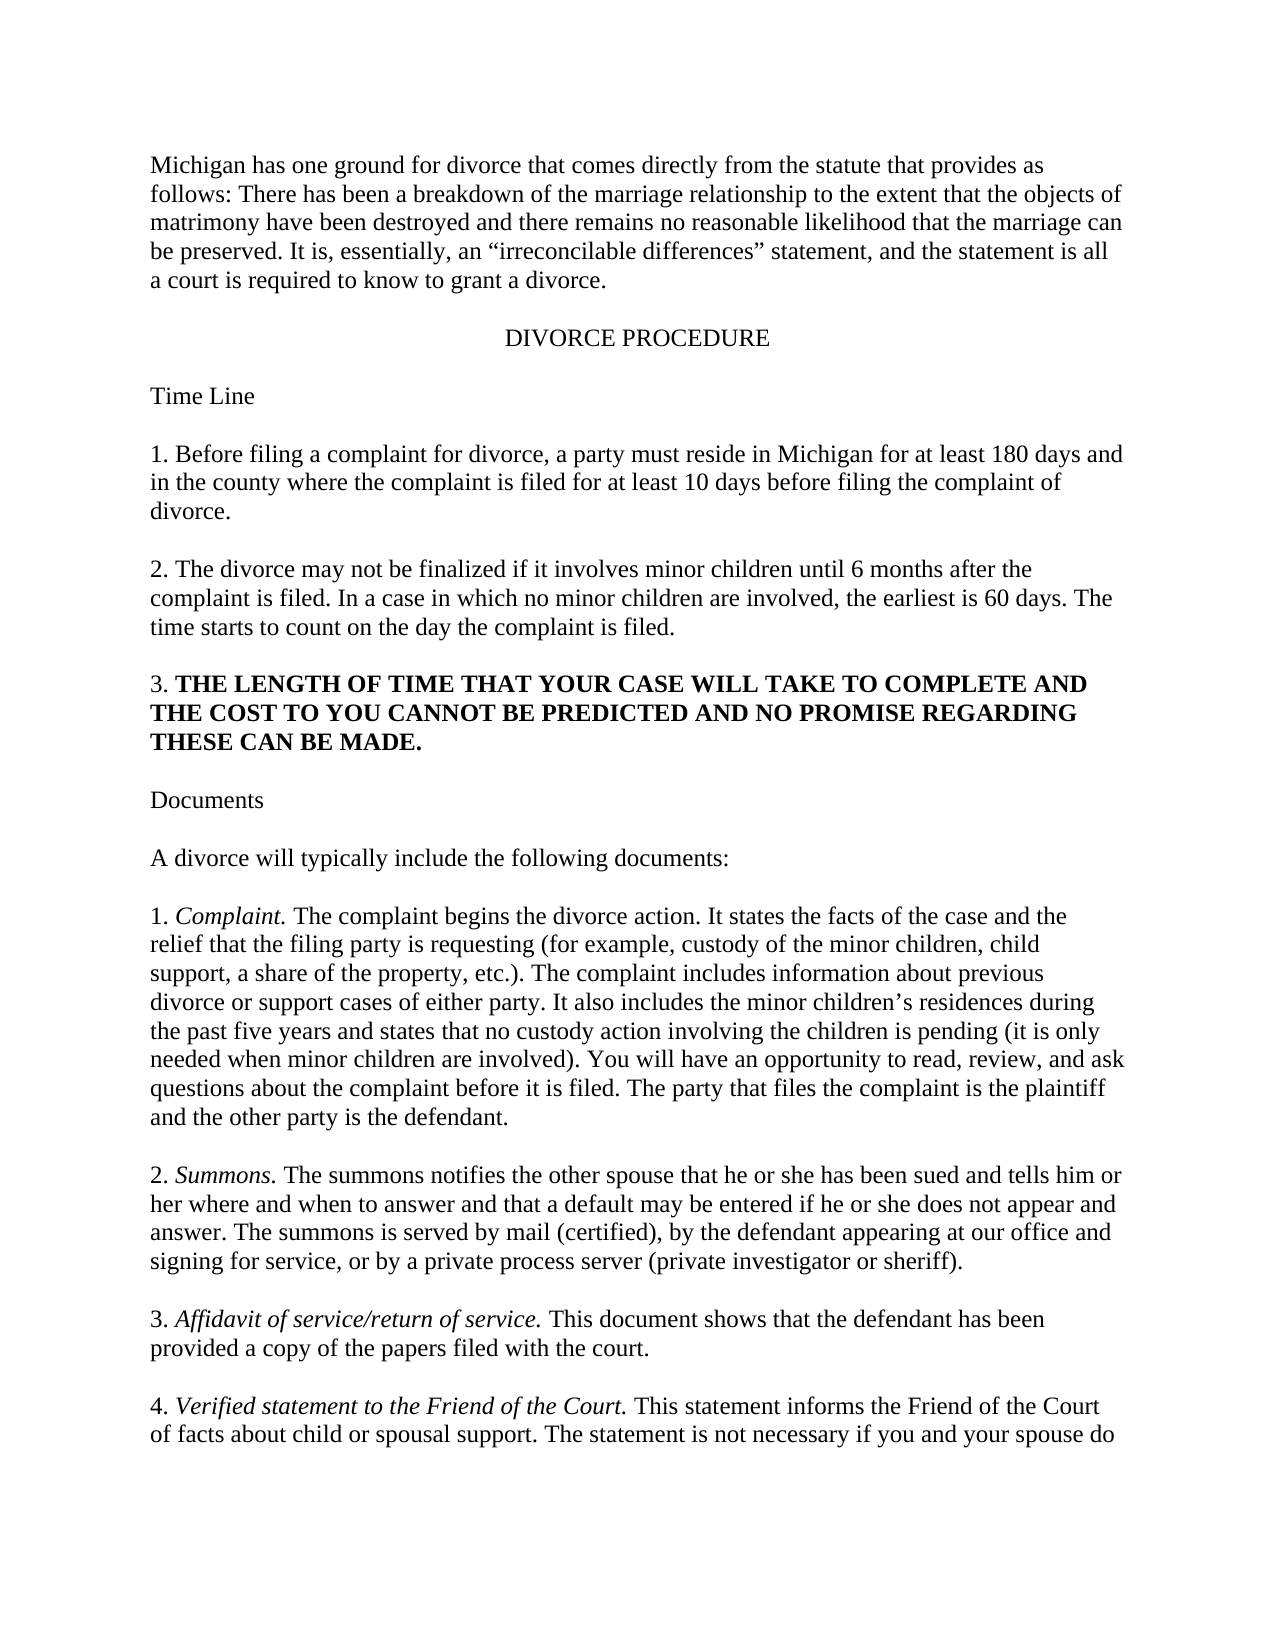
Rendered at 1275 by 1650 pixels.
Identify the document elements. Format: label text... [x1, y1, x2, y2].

text 3. Affidavit of service/return of service. This document shows that the defendant has been provided a copy of the papers filed with the court. [150, 1304, 1125, 1362]
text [150, 1391, 1125, 1448]
text 1. Complaint. The complaint begins the divorce action. It states the facts of the case and the relief that the filing party is requesting (for example, custody of the minor children, child support, a share of the property, etc.). The complaint includes information about previous divorce or support cases of either party. It also includes the minor children’s residences during the past five years and states that no custody action involving the children is pending (it is only needed when minor children are involved). You will have an opportunity to read, review, and ask questions about the complaint before it is filed. The party that files the complaint is the plaintiff and the other party is the defendant. [150, 901, 1125, 1131]
text DIVORCE PROCEDURE [150, 323, 1125, 352]
text 3. THE LENGTH OF TIME THAT YOUR CASE WILL TAKE TO COMPLETE AND THE COST TO YOU CANNOT BE PREDICTED AND NO PROMISE REGARDING THESE CAN BE MADE. [150, 669, 1125, 756]
text Time Line [150, 381, 1125, 409]
text 1. Before filing a complaint for divorce, a party must reside in Michigan for at least 180 days and in the county where the complaint is filed for at least 10 days before filing the complaint of divorce. [150, 439, 1125, 525]
text Documents [150, 785, 1125, 814]
text 2. The divorce may not be finalized if it involves minor children until 6 months after the complaint is filed. In a case in which no minor children are involved, the earliest is 60 days. The time starts to count on the day the complaint is filed. [150, 554, 1125, 640]
text Michigan has one ground for divorce that comes directly from the statute that provides as follows: There has been a breakdown of the marriage relationship to the extent that the objects of matrimony have been destroyed and there remains no reasonable likelihood that the marriage can be preserved. It is, essentially, an “irreconcilable differences” statement, and the statement is all a court is required to know to grant a divorce. [150, 150, 1125, 294]
text 2. Summons. The summons notifies the other spouse that he or she has been sued and tells him or her where and when to answer and that a default may be entered if he or she does not appear and answer. The summons is served by mail (certified), by the defendant appearing at our office and signing for service, or by a private process server (private investigator or sheriff). [150, 1160, 1125, 1275]
text A divorce will typically include the following documents: [150, 843, 1125, 872]
